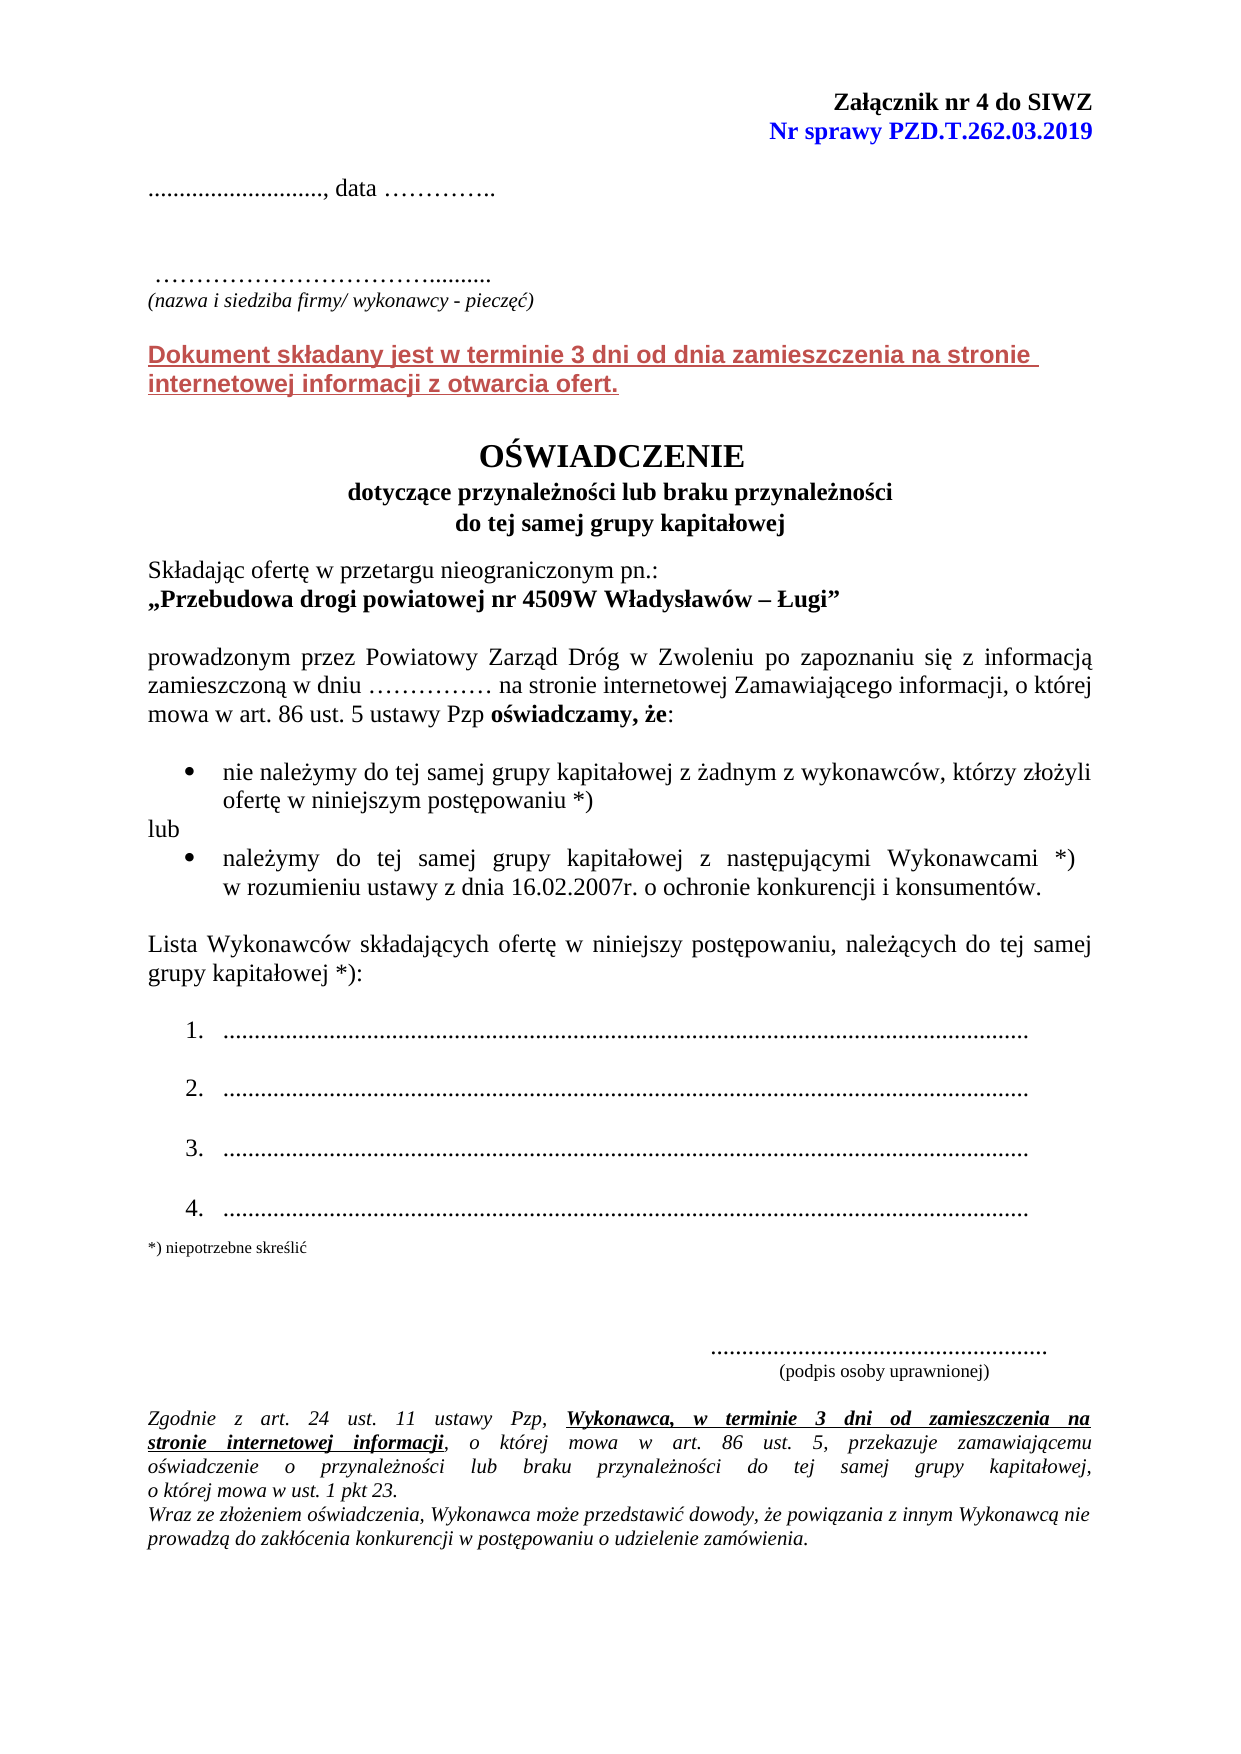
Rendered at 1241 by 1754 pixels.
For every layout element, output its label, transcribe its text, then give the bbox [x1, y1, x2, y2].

list ................................................................................................................................. [185, 1133, 1093, 1162]
list ................................................................................................................................. [185, 1073, 1093, 1102]
text Załącznik nr 4 do SIWZ [148, 87, 1093, 116]
text ............................, data ………….. [148, 173, 1093, 202]
text …………………………….......... [148, 259, 1093, 288]
text ...................................................... [148, 1331, 1093, 1360]
list nie należymy do tej samej grupy kapitałowej z żadnym z wykonawców, którzy złożyli ofertę w niniejszym postępowaniu *) [185, 757, 1093, 814]
text Nr sprawy PZD.T.262.03.2019 [148, 116, 1093, 144]
list należymy do tej samej grupy kapitałowej z następującymi Wykonawcami *) w rozumieniu ustawy z dnia 16.02.2007r. o ochronie konkurencji i konsumentów. [185, 843, 1093, 901]
text „Przebudowa drogi powiatowej nr 4509W Władysławów – Ługi” [148, 584, 1093, 613]
text Wraz ze złożeniem oświadczenia, Wykonawca może przedstawić dowody, że powiązania z innym Wykonawcą nie prowadzą do zakłócenia konkurencji w postępowaniu o udzielenie zamówienia. [148, 1502, 1093, 1550]
text (podpis osoby uprawnionej) [148, 1360, 1093, 1382]
list ................................................................................................................................. [185, 1193, 1093, 1221]
text prowadzonym przez Powiatowy Zarząd Dróg w Zwoleniu po zapoznaniu się z informacją zamieszczoną w dniu …………… na stronie internetowej Zamawiającego informacji, o której mowa w art. 86 ust. 5 ustawy Pzp oświadczamy, że: [148, 642, 1093, 728]
text Zgodnie z art. 24 ust. 11 ustawy Pzp, Wykonawca, w terminie 3 dni od zamieszczenia na stronie internetowej informacji, o której mowa w art. 86 ust. 5, przekazuje zamawiającemu oświadczenie o przynależności lub braku przynależności do tej samej grupy kapitałowej, o której mowa w ust. 1 pkt 23. [148, 1406, 1093, 1502]
text OŚWIADCZENIE dotyczące przynależności lub braku przynależności do tej samej grupy kapitałowej [148, 436, 1093, 537]
text *) niepotrzebne skreślić [148, 1238, 1093, 1257]
text Lista Wykonawców składających ofertę w niniejszy postępowaniu, należących do tej samej grupy kapitałowej *): [148, 929, 1093, 987]
text (nazwa i siedziba firmy/ wykonawcy - pieczęć) [148, 288, 1093, 312]
list ................................................................................................................................. [185, 1016, 1093, 1044]
text Dokument składany jest w terminie 3 dni od dnia zamieszczenia na stronie internetowej informacji z otwarcia ofert. [148, 340, 1093, 398]
text lub [148, 814, 1093, 843]
text Składając ofertę w przetargu nieograniczonym pn.: [148, 556, 1093, 584]
